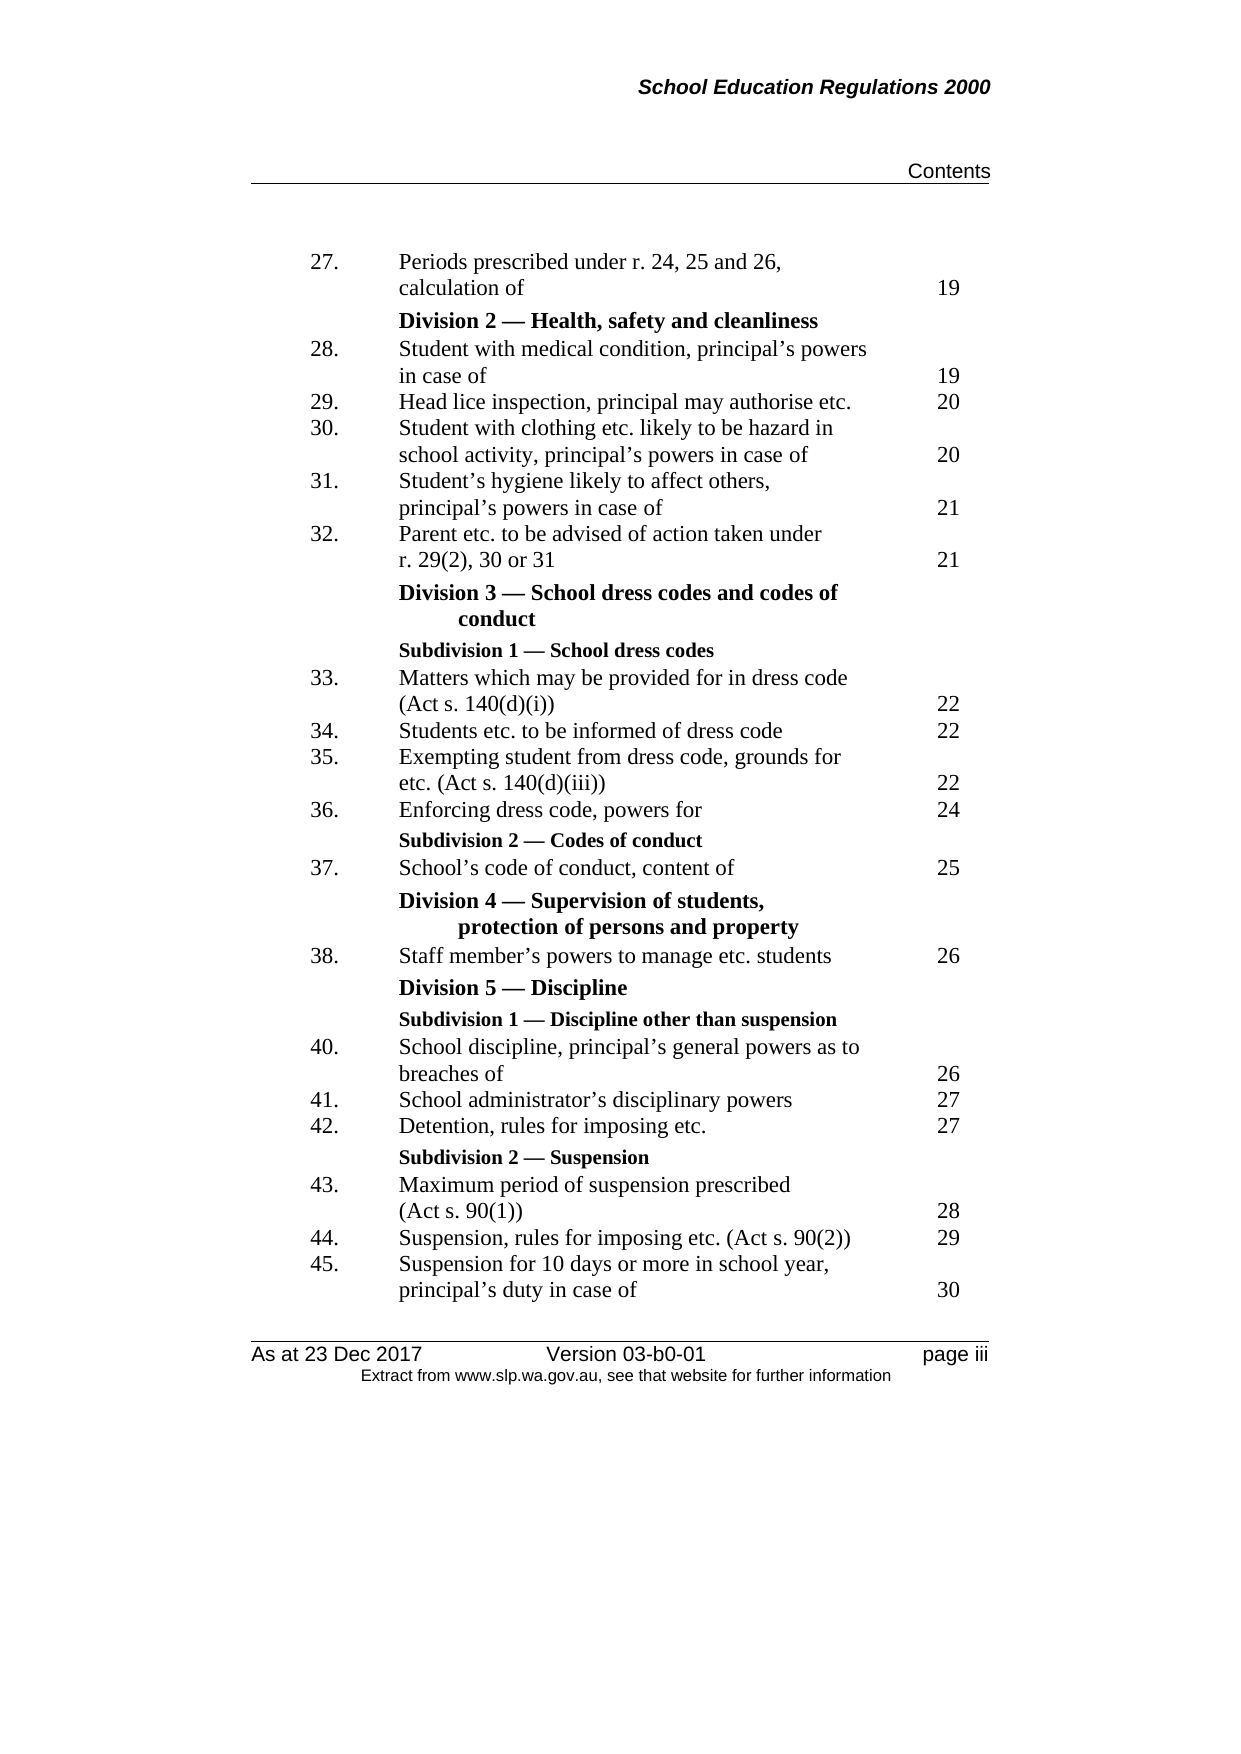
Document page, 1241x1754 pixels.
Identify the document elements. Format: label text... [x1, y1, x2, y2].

text 36. Enforcing dress code, powers for 24 [310, 796, 871, 822]
text 42. Detention, rules for imposing etc. 27 [310, 1112, 871, 1139]
text 41. School administrator’s disciplinary powers 27 [310, 1086, 871, 1112]
text Division 4 — Supervision of students, protection of persons and property [399, 887, 871, 940]
text 31. Student’s hygiene likely to affect others, principal’s powers in case of 21 [310, 467, 871, 520]
text 32. Parent etc. to be advised of action taken under r. 29(2), 30 or 31 21 [310, 520, 871, 573]
text Division 3 — School dress codes and codes of conduct [399, 579, 871, 632]
text 27. Periods prescribed under r. 24, 25 and 26, calculation of 19 [310, 248, 871, 301]
text 34. Students etc. to be informed of dress code 22 [310, 717, 871, 743]
text Division 5 — Discipline [399, 974, 871, 1001]
text Subdivision 2 — Codes of conduct [399, 828, 871, 852]
text 37. School’s code of conduct, content of 25 [310, 854, 871, 881]
text 35. Exempting student from dress code, grounds for etc. (Act s. 140(d)(iii)) 22 [310, 743, 871, 796]
text Subdivision 1 — Discipline other than suspension [399, 1007, 871, 1031]
text 45. Suspension for 10 days or more in school year, principal’s duty in case of 30 [310, 1250, 871, 1303]
text 28. Student with medical condition, principal’s powers in case of 19 [310, 335, 871, 388]
text 30. Student with clothing etc. likely to be hazard in school activity, principal’s powers in case of 20 [310, 414, 871, 467]
text 40. School discipline, principal’s general powers as to breaches of 26 [310, 1033, 871, 1086]
text Division 2 — Health, safety and cleanliness [399, 307, 871, 333]
text Subdivision 1 — School dress codes [399, 638, 871, 662]
text 43. Maximum period of suspension prescribed (Act s. 90(1)) 28 [310, 1171, 871, 1224]
text 33. Matters which may be provided for in dress code (Act s. 140(d)(i)) 22 [310, 664, 871, 717]
text 38. Staff member’s powers to manage etc. students 26 [310, 942, 871, 968]
text Subdivision 2 — Suspension [399, 1145, 871, 1169]
text 29. Head lice inspection, principal may authorise etc. 20 [310, 388, 871, 414]
text 44. Suspension, rules for imposing etc. (Act s. 90(2)) 29 [310, 1224, 871, 1250]
